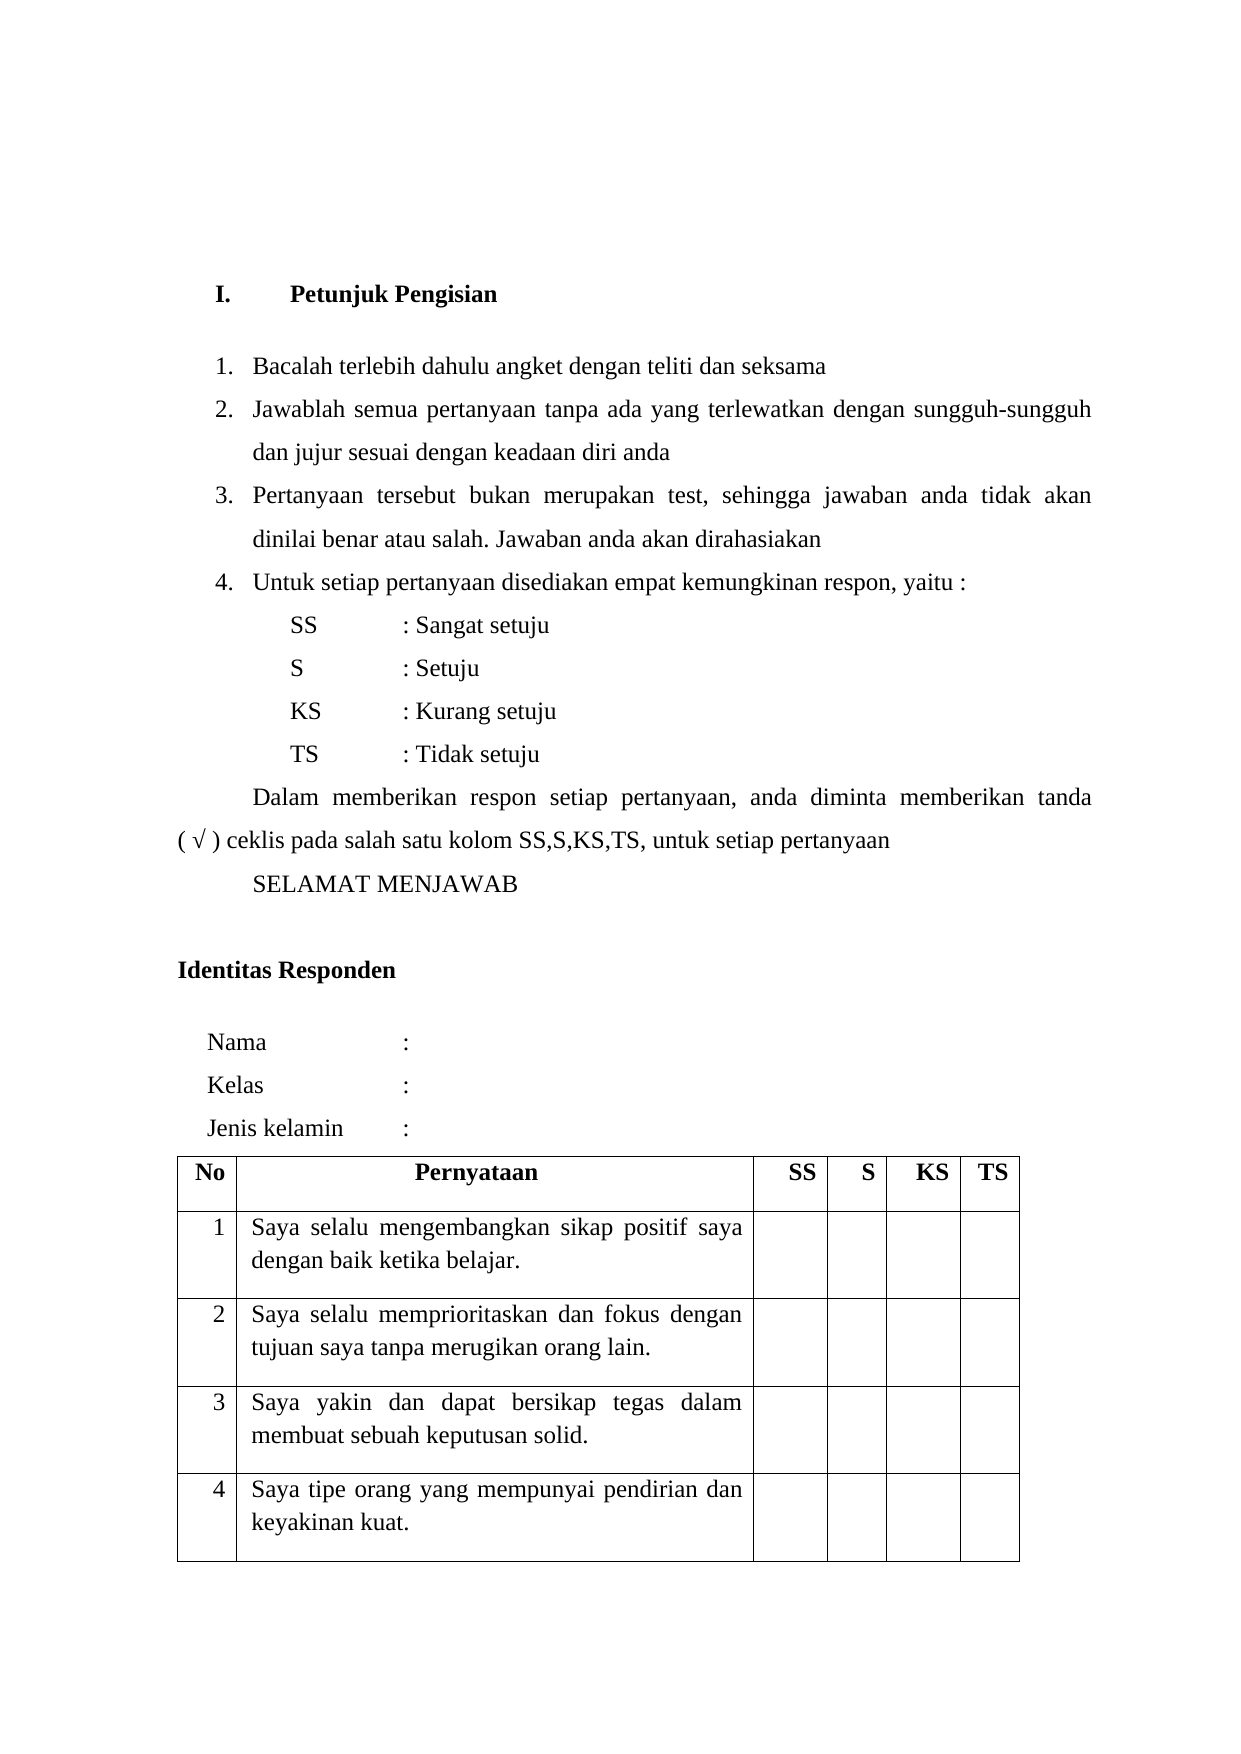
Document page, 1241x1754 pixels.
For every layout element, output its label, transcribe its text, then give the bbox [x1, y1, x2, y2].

list Kelas : [207, 1070, 1092, 1099]
table_header SS [754, 1157, 827, 1211]
table_header Pernyataan [237, 1157, 753, 1211]
table_cell [754, 1474, 827, 1561]
table_cell [887, 1212, 960, 1298]
table_cell [887, 1299, 960, 1386]
table_cell [961, 1299, 1019, 1386]
list Pertanyaan tersebut bukan merupakan test, sehingga jawaban anda tidak akan dinilai benar atau salah. Jawaban anda akan dirahasiakan [215, 481, 1092, 552]
table_cell [754, 1387, 827, 1473]
table_cell [754, 1299, 827, 1386]
list Petunjuk Pengisian [215, 279, 1092, 308]
table_cell Saya tipe orang yang mempunyai pendirian dan keyakinan kuat. [237, 1474, 753, 1561]
list SS : Sangat setuju [290, 610, 1092, 639]
list TS : Tidak setuju [290, 739, 1092, 768]
table_header No [178, 1157, 236, 1211]
table_cell [887, 1387, 960, 1473]
table_cell [828, 1474, 886, 1561]
list Nama : [207, 1027, 1092, 1056]
table_cell Saya yakin dan dapat bersikap tegas dalam membuat sebuah keputusan solid. [237, 1387, 753, 1473]
text Identitas Responden [177, 955, 1092, 984]
list Bacalah terlebih dahulu angket dengan teliti dan seksama [215, 351, 1092, 380]
list Jenis kelamin : [207, 1113, 1092, 1142]
list KS : Kurang setuju [290, 696, 1092, 725]
table_header S [828, 1157, 886, 1211]
list Untuk setiap pertanyaan disediakan empat kemungkinan respon, yaitu : [215, 567, 1092, 596]
table_cell 1 [178, 1212, 236, 1298]
table_cell [961, 1387, 1019, 1473]
text SELAMAT MENJAWAB [177, 869, 1092, 897]
list S : Setuju [290, 653, 1092, 682]
table_cell [961, 1212, 1019, 1298]
table_cell 2 [178, 1299, 236, 1386]
table_header TS [961, 1157, 1019, 1211]
table_cell [887, 1474, 960, 1561]
table_cell Saya selalu mengembangkan sikap positif saya dengan baik ketika belajar. [237, 1212, 753, 1298]
table_cell [961, 1474, 1019, 1561]
list Jawablah semua pertanyaan tanpa ada yang terlewatkan dengan sungguh-sungguh dan jujur sesuai dengan keadaan diri anda [215, 394, 1092, 466]
table_cell 4 [178, 1474, 236, 1561]
table_cell [828, 1299, 886, 1386]
table_cell [828, 1212, 886, 1298]
table_cell Saya selalu memprioritaskan dan fokus dengan tujuan saya tanpa merugikan orang lain. [237, 1299, 753, 1386]
table_cell 3 [178, 1387, 236, 1473]
text Dalam memberikan respon setiap pertanyaan, anda diminta memberikan tanda ( √ ) ceklis pada salah satu kolom SS,S,KS,TS, untuk setiap pertanyaan [177, 782, 1092, 854]
table_cell [828, 1387, 886, 1473]
table_cell [754, 1212, 827, 1298]
table_header KS [887, 1157, 960, 1211]
